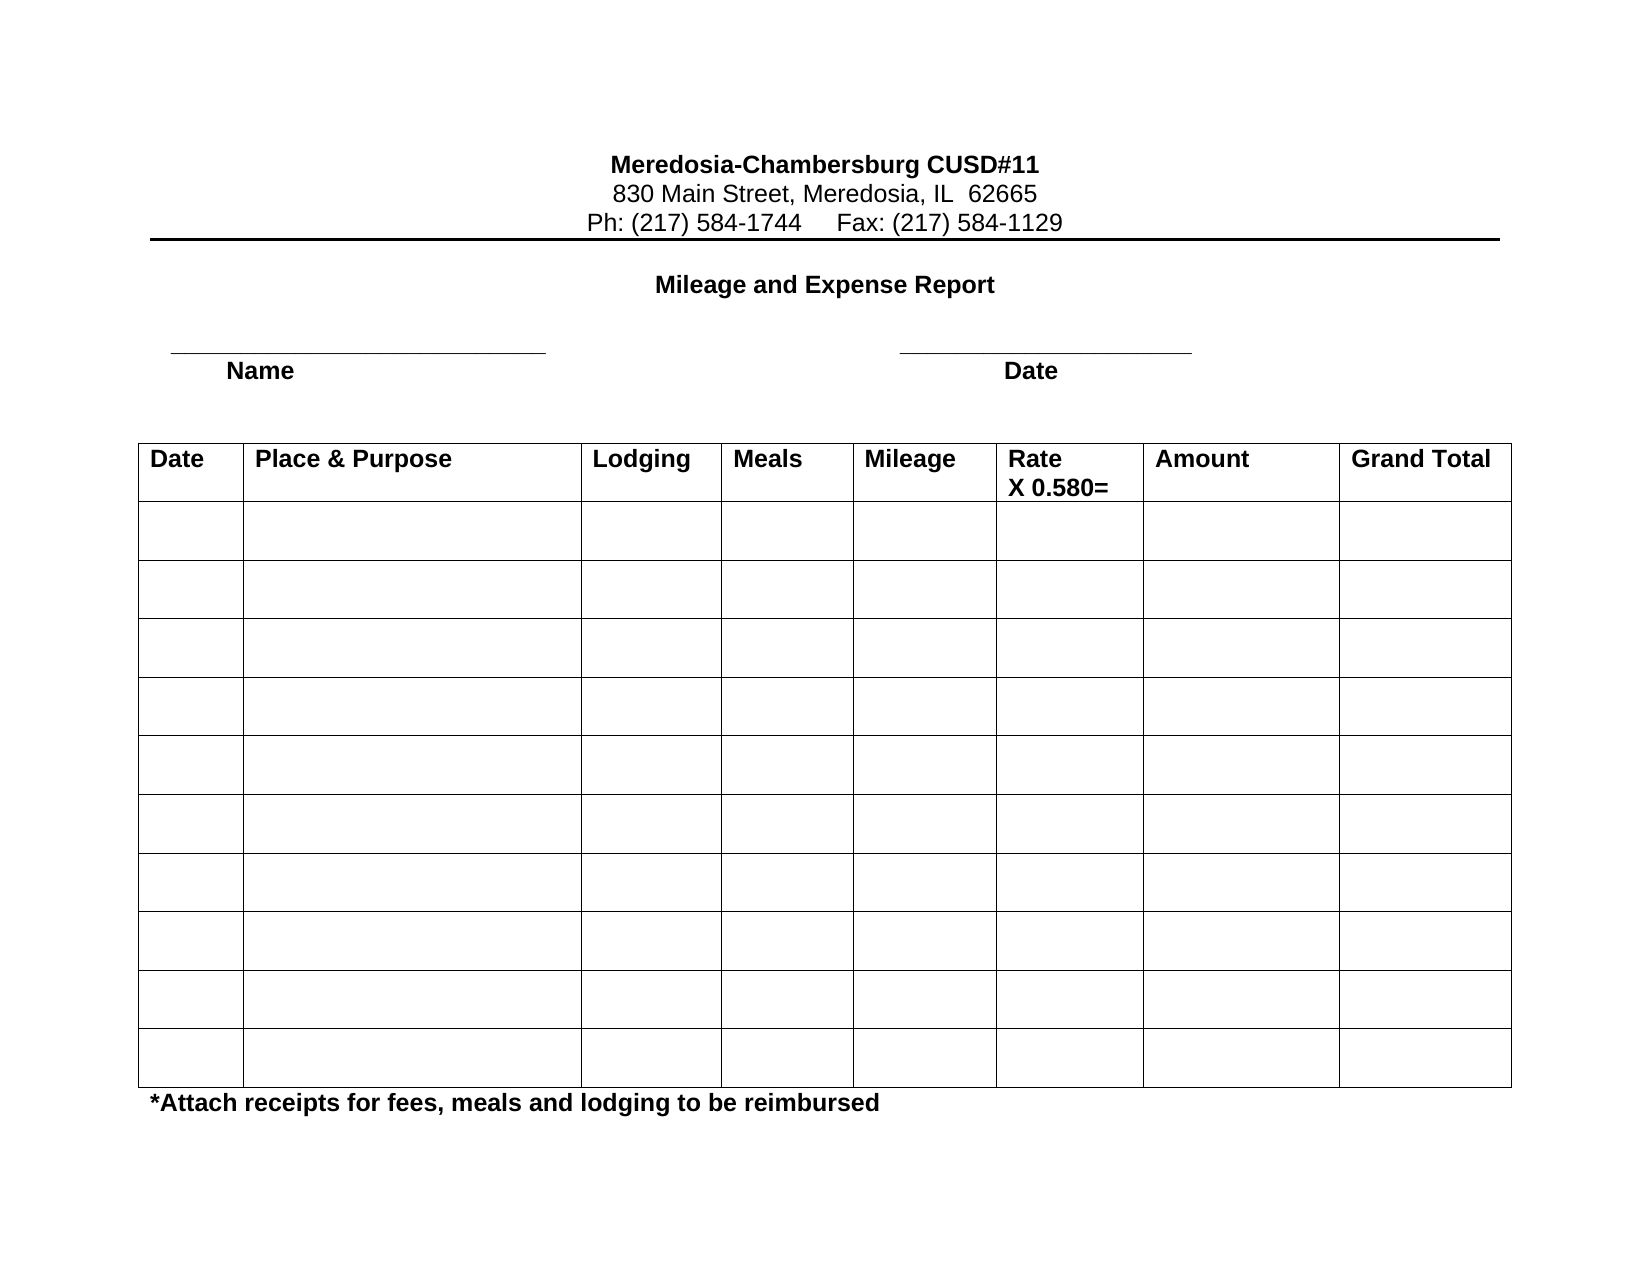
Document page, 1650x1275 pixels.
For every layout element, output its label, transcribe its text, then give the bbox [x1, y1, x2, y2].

table_cell [722, 971, 853, 1028]
table_cell [1144, 795, 1339, 852]
table_cell [722, 795, 853, 852]
table_header Place & Purpose [244, 444, 581, 501]
text ___________________________ _____________________ [150, 328, 1500, 356]
table_header Meals [722, 444, 853, 501]
table_cell [139, 971, 243, 1028]
table_cell [244, 502, 581, 560]
table_cell [722, 619, 853, 677]
table_cell [244, 795, 581, 852]
table_header Mileage [854, 444, 996, 501]
table_cell [722, 854, 853, 911]
table_header Date [139, 444, 243, 501]
table_cell [582, 854, 721, 911]
table_cell [1144, 912, 1339, 969]
table_cell [854, 912, 996, 969]
table_cell [1340, 619, 1511, 677]
table_cell [1144, 678, 1339, 735]
table_cell [139, 619, 243, 677]
table_cell [722, 678, 853, 735]
table_cell [582, 619, 721, 677]
table_cell [244, 678, 581, 735]
table_cell [854, 1029, 996, 1087]
table_cell [139, 854, 243, 911]
table_cell [139, 561, 243, 618]
table_cell [997, 736, 1143, 794]
table_cell [722, 502, 853, 560]
table_cell [997, 561, 1143, 618]
table_cell [997, 678, 1143, 735]
table_cell [997, 1029, 1143, 1087]
text Meredosia-Chambersburg CUSD#11 [150, 150, 1500, 179]
table_cell [1340, 912, 1511, 969]
table_cell [582, 912, 721, 969]
table_cell [1144, 854, 1339, 911]
table_header Amount [1144, 444, 1339, 501]
table_cell [582, 795, 721, 852]
table_cell [244, 854, 581, 911]
table_cell [1144, 502, 1339, 560]
table_cell [722, 561, 853, 618]
table_cell [244, 561, 581, 618]
table_cell [997, 854, 1143, 911]
table_cell [997, 619, 1143, 677]
table_cell [244, 736, 581, 794]
table_cell [997, 502, 1143, 560]
table_cell [582, 736, 721, 794]
table_cell [997, 971, 1143, 1028]
table_cell [1144, 619, 1339, 677]
table_cell [722, 1029, 853, 1087]
table_cell [854, 971, 996, 1028]
table_cell [582, 502, 721, 560]
table_cell [1144, 1029, 1339, 1087]
table_cell [854, 561, 996, 618]
table_cell [139, 1029, 243, 1087]
table_cell [1340, 678, 1511, 735]
table_cell [997, 912, 1143, 969]
table_cell [1340, 561, 1511, 618]
table_cell [854, 854, 996, 911]
text Mileage and Expense Report [150, 270, 1500, 299]
table_cell [582, 971, 721, 1028]
table_cell [1340, 854, 1511, 911]
table_cell [139, 678, 243, 735]
table_cell [244, 1029, 581, 1087]
table_cell [139, 912, 243, 969]
table_cell [139, 736, 243, 794]
table_cell [1144, 561, 1339, 618]
table_cell [1340, 1029, 1511, 1087]
table_header Grand Total [1340, 444, 1511, 501]
table_cell [1340, 971, 1511, 1028]
table_cell [1144, 736, 1339, 794]
table_cell [244, 619, 581, 677]
table_cell [854, 678, 996, 735]
table_cell [582, 678, 721, 735]
table_cell [244, 971, 581, 1028]
table_cell [1340, 502, 1511, 560]
table_cell [997, 795, 1143, 852]
table_cell [854, 736, 996, 794]
text Name Date [150, 356, 1500, 385]
table_cell [582, 1029, 721, 1087]
table_cell [139, 795, 243, 852]
table_cell [854, 795, 996, 852]
text *Attach receipts for fees, meals and lodging to be reimbursed [150, 1088, 1500, 1116]
table_cell [722, 912, 853, 969]
table_cell [722, 736, 853, 794]
table_header Rate X 0.580= [997, 444, 1143, 501]
table_cell [139, 502, 243, 560]
table_header Lodging [582, 444, 721, 501]
table_cell [854, 502, 996, 560]
table_cell [1144, 971, 1339, 1028]
text Ph: (217) 584-1744 Fax: (217) 584-1129 [150, 207, 1500, 238]
text 830 Main Street, Meredosia, IL 62665 [150, 179, 1500, 207]
table_cell [854, 619, 996, 677]
table_cell [244, 912, 581, 969]
table_cell [1340, 736, 1511, 794]
table_cell [582, 561, 721, 618]
table_cell [1340, 795, 1511, 852]
